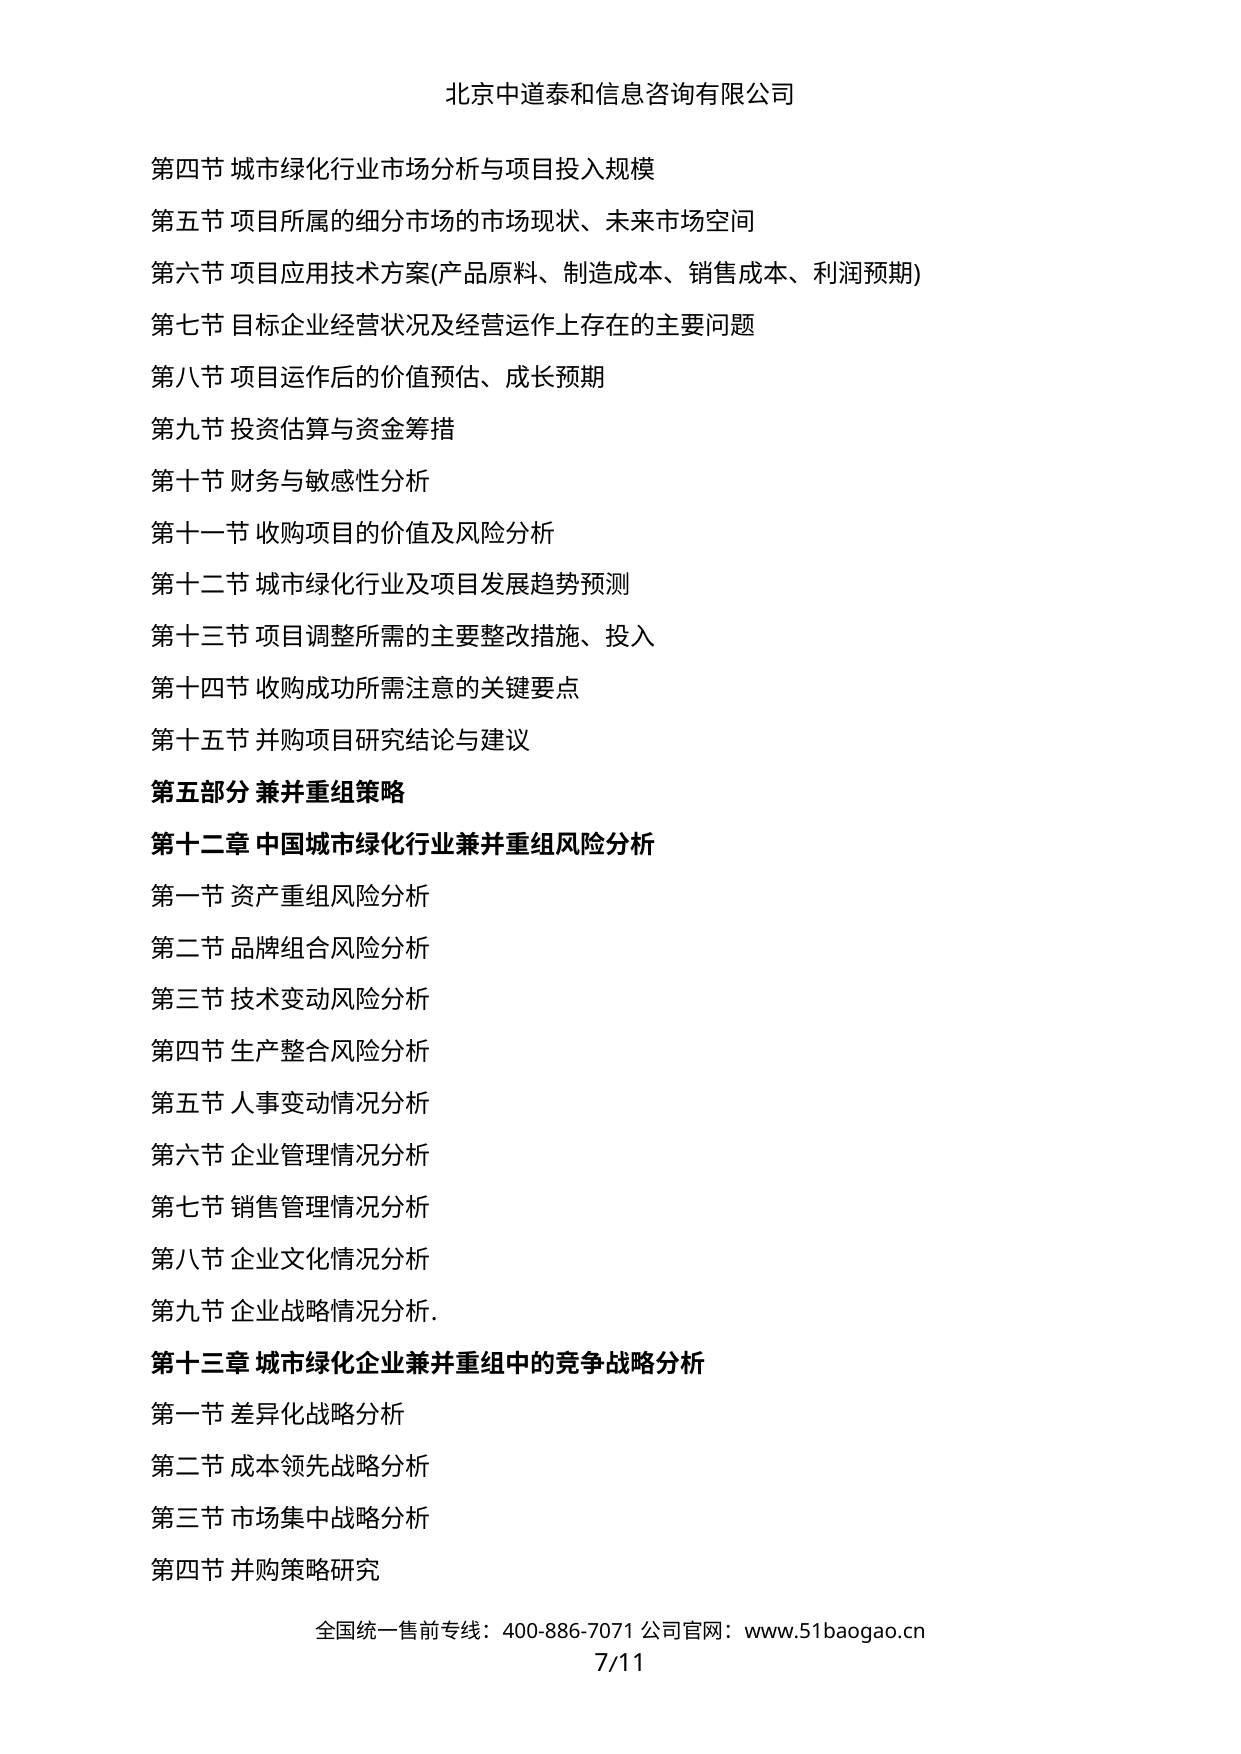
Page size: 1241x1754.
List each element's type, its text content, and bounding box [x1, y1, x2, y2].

text 第十三节 项目调整所需的主要整改措施、投入 [150, 617, 1090, 653]
text 第十三章 城市绿化企业兼并重组中的竞争战略分析 [150, 1343, 1090, 1379]
text 第八节 企业文化情况分析 [150, 1239, 1090, 1276]
text 第六节 项目应用技术方案(产品原料、制造成本、销售成本、利润预期) [150, 254, 1090, 290]
text 第五部分 兼并重组策略 [150, 772, 1090, 809]
text 第四节 并购策略研究 [150, 1551, 1090, 1587]
text 第一节 资产重组风险分析 [150, 876, 1090, 912]
text 第十五节 并购项目研究结论与建议 [150, 721, 1090, 757]
text 第九节 投资估算与资金筹措 [150, 409, 1090, 446]
text 第五节 人事变动情况分析 [150, 1084, 1090, 1120]
text 第六节 企业管理情况分析 [150, 1136, 1090, 1172]
text 第七节 销售管理情况分析 [150, 1187, 1090, 1224]
text 第十一节 收购项目的价值及风险分析 [150, 513, 1090, 549]
text 第二节 品牌组合风险分析 [150, 928, 1090, 964]
text 第十节 财务与敏感性分析 [150, 461, 1090, 497]
text 第九节 企业战略情况分析. [150, 1291, 1090, 1327]
text 第四节 城市绿化行业市场分析与项目投入规模 [150, 150, 1090, 186]
text 第二节 成本领先战略分析 [150, 1447, 1090, 1483]
text 第四节 生产整合风险分析 [150, 1032, 1090, 1068]
text 第十四节 收购成功所需注意的关键要点 [150, 669, 1090, 705]
text 第一节 差异化战略分析 [150, 1395, 1090, 1431]
text 第八节 项目运作后的价值预估、成长预期 [150, 357, 1090, 394]
text 第三节 市场集中战略分析 [150, 1499, 1090, 1535]
text 第三节 技术变动风险分析 [150, 980, 1090, 1016]
text 第十二章 中国城市绿化行业兼并重组风险分析 [150, 824, 1090, 861]
text 第七节 目标企业经营状况及经营运作上存在的主要问题 [150, 306, 1090, 342]
text 第十二节 城市绿化行业及项目发展趋势预测 [150, 565, 1090, 601]
text 第五节 项目所属的细分市场的市场现状、未来市场空间 [150, 202, 1090, 238]
